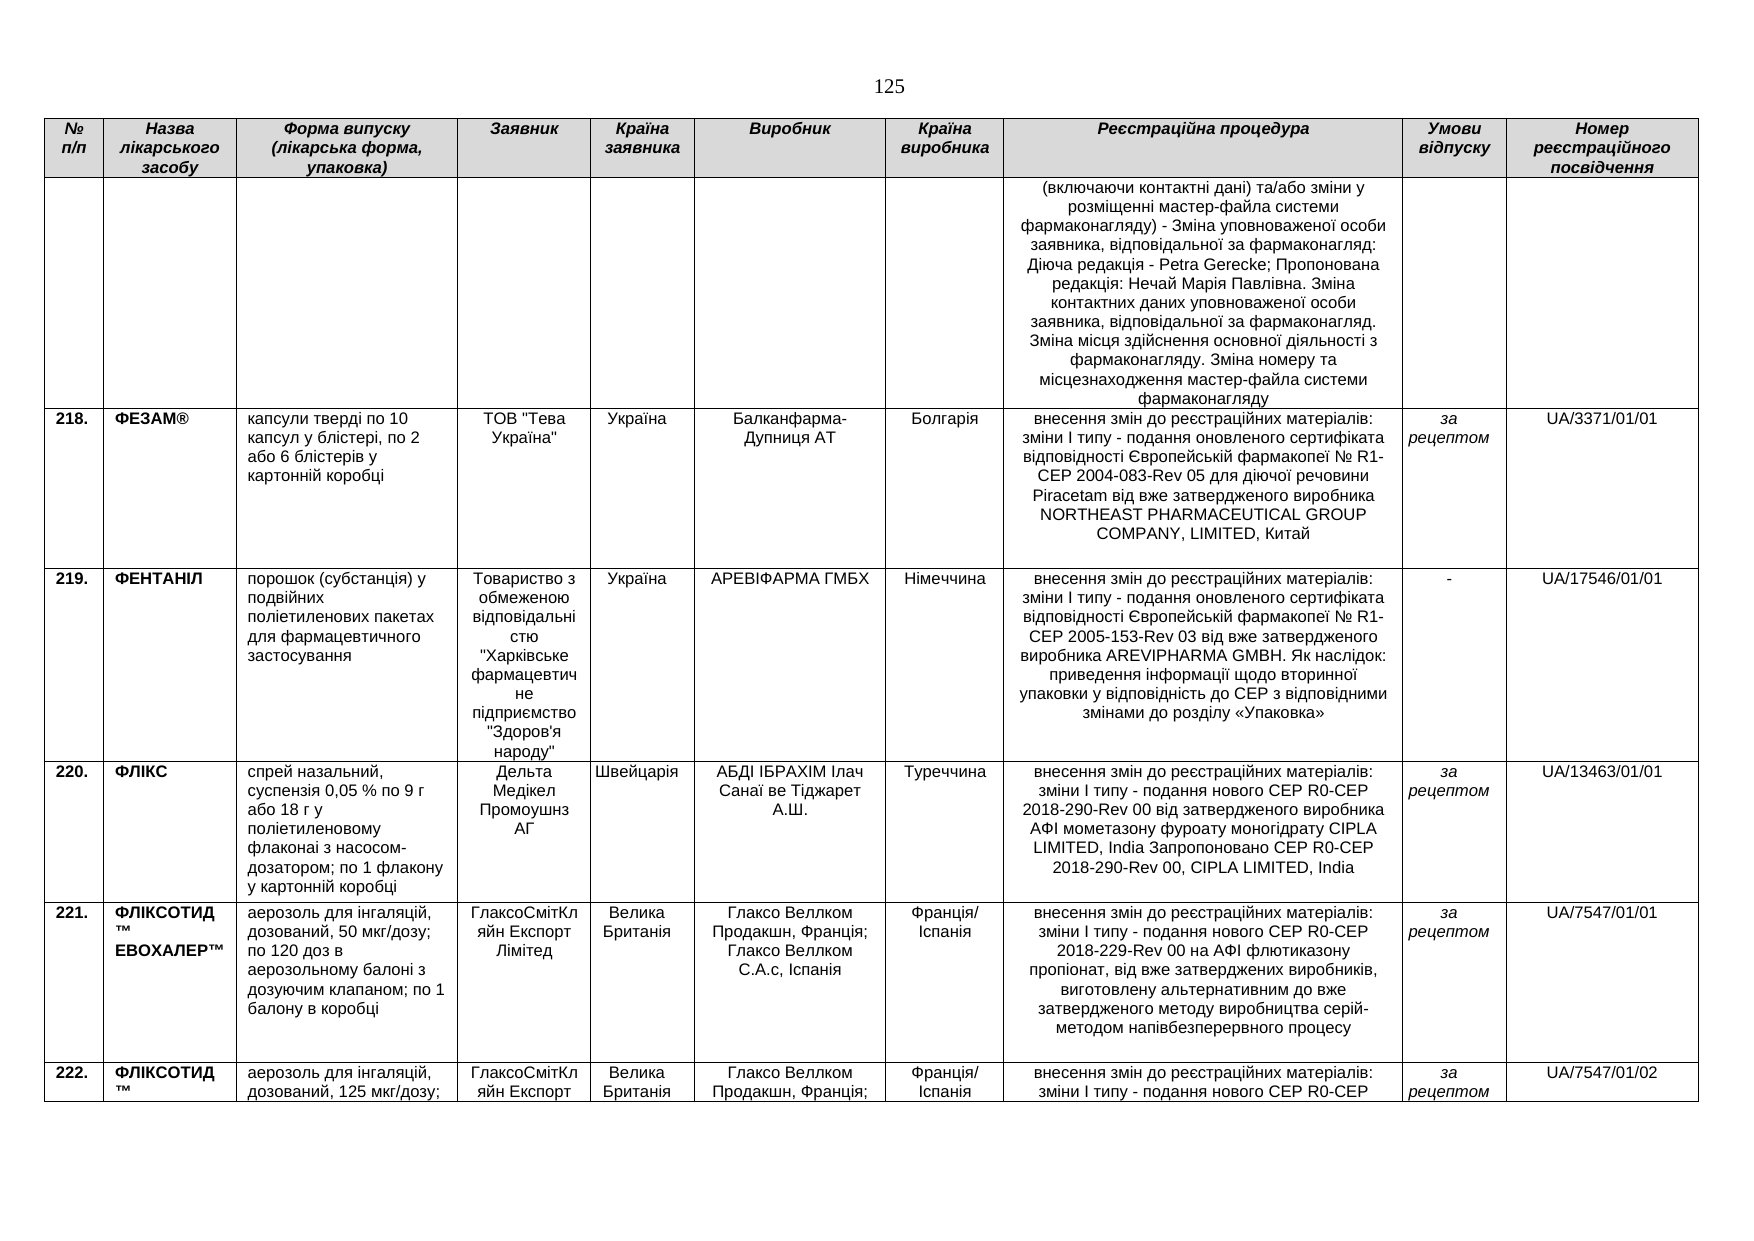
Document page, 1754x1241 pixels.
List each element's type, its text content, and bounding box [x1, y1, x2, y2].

table_header Номер реєстраційного посвідчення [1507, 119, 1698, 177]
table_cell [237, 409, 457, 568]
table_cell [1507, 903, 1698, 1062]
table_header Заявник [458, 119, 590, 177]
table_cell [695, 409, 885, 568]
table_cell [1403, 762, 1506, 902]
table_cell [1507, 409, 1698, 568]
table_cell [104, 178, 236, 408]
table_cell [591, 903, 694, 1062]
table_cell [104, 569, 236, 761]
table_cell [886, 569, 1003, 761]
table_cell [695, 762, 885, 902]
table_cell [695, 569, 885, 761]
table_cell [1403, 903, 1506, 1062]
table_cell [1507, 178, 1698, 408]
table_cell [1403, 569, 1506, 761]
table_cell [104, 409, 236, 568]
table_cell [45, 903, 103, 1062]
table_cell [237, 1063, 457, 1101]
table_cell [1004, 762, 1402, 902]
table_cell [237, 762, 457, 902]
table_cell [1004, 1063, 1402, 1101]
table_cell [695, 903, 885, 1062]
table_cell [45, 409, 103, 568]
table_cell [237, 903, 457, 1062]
table_header Форма випуску (лікарська форма, упаковка) [237, 119, 457, 177]
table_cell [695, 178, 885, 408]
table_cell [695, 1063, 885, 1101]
table_header № п/п [45, 119, 103, 177]
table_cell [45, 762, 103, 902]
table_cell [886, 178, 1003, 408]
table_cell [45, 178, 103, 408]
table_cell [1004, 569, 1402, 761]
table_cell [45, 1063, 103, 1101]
table_header Виробник [695, 119, 885, 177]
table_header Умови відпуску [1403, 119, 1506, 177]
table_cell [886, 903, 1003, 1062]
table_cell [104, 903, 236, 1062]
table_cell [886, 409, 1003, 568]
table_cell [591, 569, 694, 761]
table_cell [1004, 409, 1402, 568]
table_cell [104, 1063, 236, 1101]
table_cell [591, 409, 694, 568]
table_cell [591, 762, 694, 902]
table_header Країна заявника [591, 119, 694, 177]
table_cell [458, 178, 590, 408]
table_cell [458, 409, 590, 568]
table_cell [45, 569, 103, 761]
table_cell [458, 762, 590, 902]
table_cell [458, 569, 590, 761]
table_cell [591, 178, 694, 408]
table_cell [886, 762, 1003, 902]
table_header Назва лікарського засобу [104, 119, 236, 177]
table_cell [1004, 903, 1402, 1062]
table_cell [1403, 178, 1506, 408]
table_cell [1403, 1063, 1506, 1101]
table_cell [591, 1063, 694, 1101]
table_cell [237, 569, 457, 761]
table_header Реєстраційна процедура [1004, 119, 1402, 177]
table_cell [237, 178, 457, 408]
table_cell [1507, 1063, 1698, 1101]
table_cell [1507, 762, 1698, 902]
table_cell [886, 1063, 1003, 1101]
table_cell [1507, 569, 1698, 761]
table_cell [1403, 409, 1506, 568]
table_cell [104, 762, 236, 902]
table_header Країна виробника [886, 119, 1003, 177]
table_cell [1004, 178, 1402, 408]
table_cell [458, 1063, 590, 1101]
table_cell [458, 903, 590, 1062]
